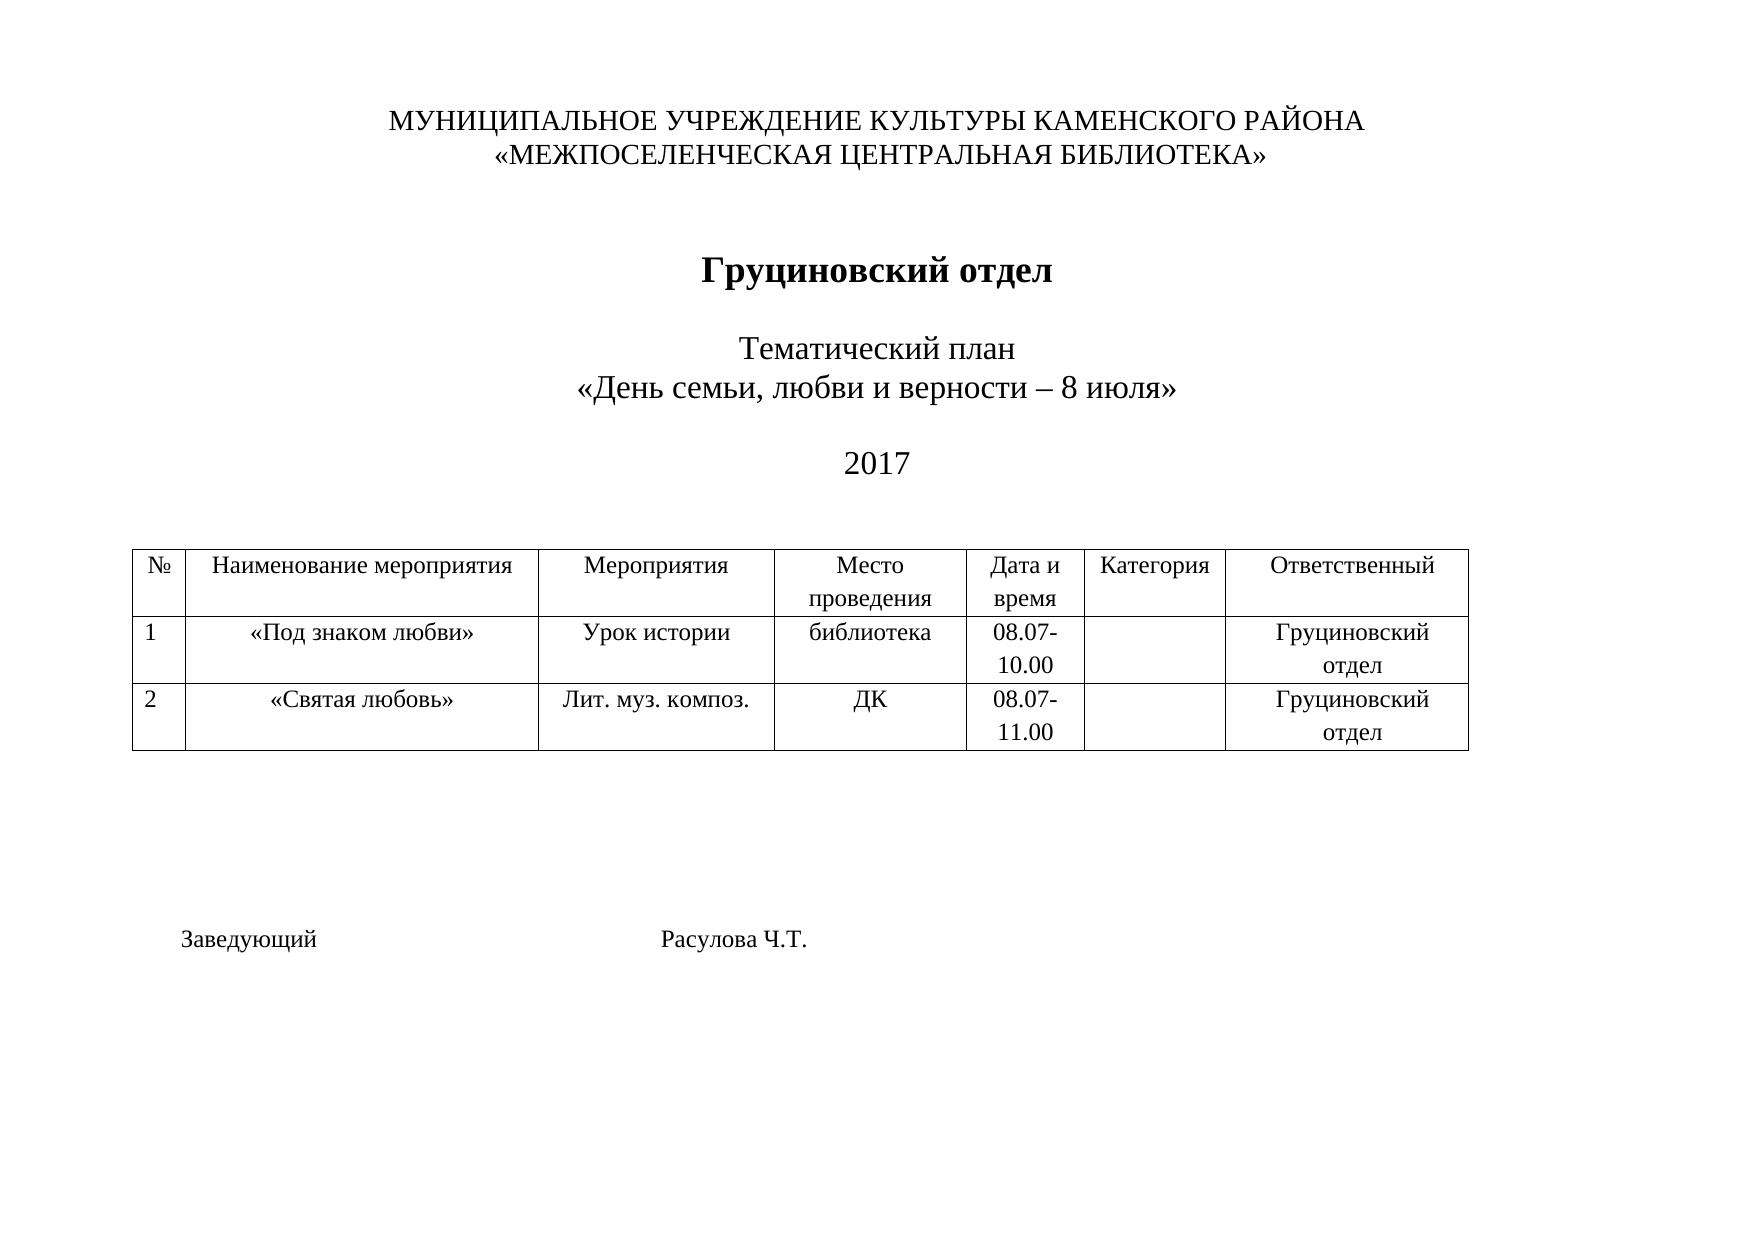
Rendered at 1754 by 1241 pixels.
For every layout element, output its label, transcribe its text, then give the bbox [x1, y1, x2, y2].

table_cell [1085, 684, 1225, 750]
table_header Место проведения [775, 550, 966, 616]
table_cell Груциновский отдел [1226, 684, 1468, 750]
table_cell 2 [133, 684, 185, 750]
table_header Дата и время [967, 550, 1084, 616]
table_cell 08.07-10.00 [967, 617, 1084, 683]
table_cell 08.07-11.00 [967, 684, 1084, 750]
table_header Мероприятия [539, 550, 774, 616]
table_header Категория [1085, 550, 1225, 616]
table_cell Груциновский отдел [1226, 617, 1468, 683]
table_header Наименование мероприятия [186, 550, 538, 616]
text МУНИЦИПАЛЬНОЕ УЧРЕЖДЕНИЕ КУЛЬТУРЫ КАМЕНСКОГО РАЙОНА [118, 103, 1636, 137]
table_cell «Под знаком любви» [186, 617, 538, 683]
text «День семьи, любви и верности – 8 июля» [118, 367, 1636, 405]
text Заведующий Расулова Ч.Т. [118, 924, 1636, 953]
table_cell Урок истории [539, 617, 774, 683]
table_cell Лит. муз. композ. [539, 684, 774, 750]
table_cell [1085, 617, 1225, 683]
text Груциновский отдел [118, 247, 1636, 290]
table_header Ответственный [1226, 550, 1468, 616]
text «МЕЖПОСЕЛЕНЧЕСКАЯ ЦЕНТРАЛЬНАЯ БИБЛИОТЕКА» [118, 137, 1636, 171]
text Тематический план [118, 329, 1636, 367]
table_cell библиотека [775, 617, 966, 683]
text 2017 [118, 444, 1636, 482]
table_cell «Святая любовь» [186, 684, 538, 750]
table_header № [133, 550, 185, 616]
table_cell 1 [133, 617, 185, 683]
table_cell ДК [775, 684, 966, 750]
